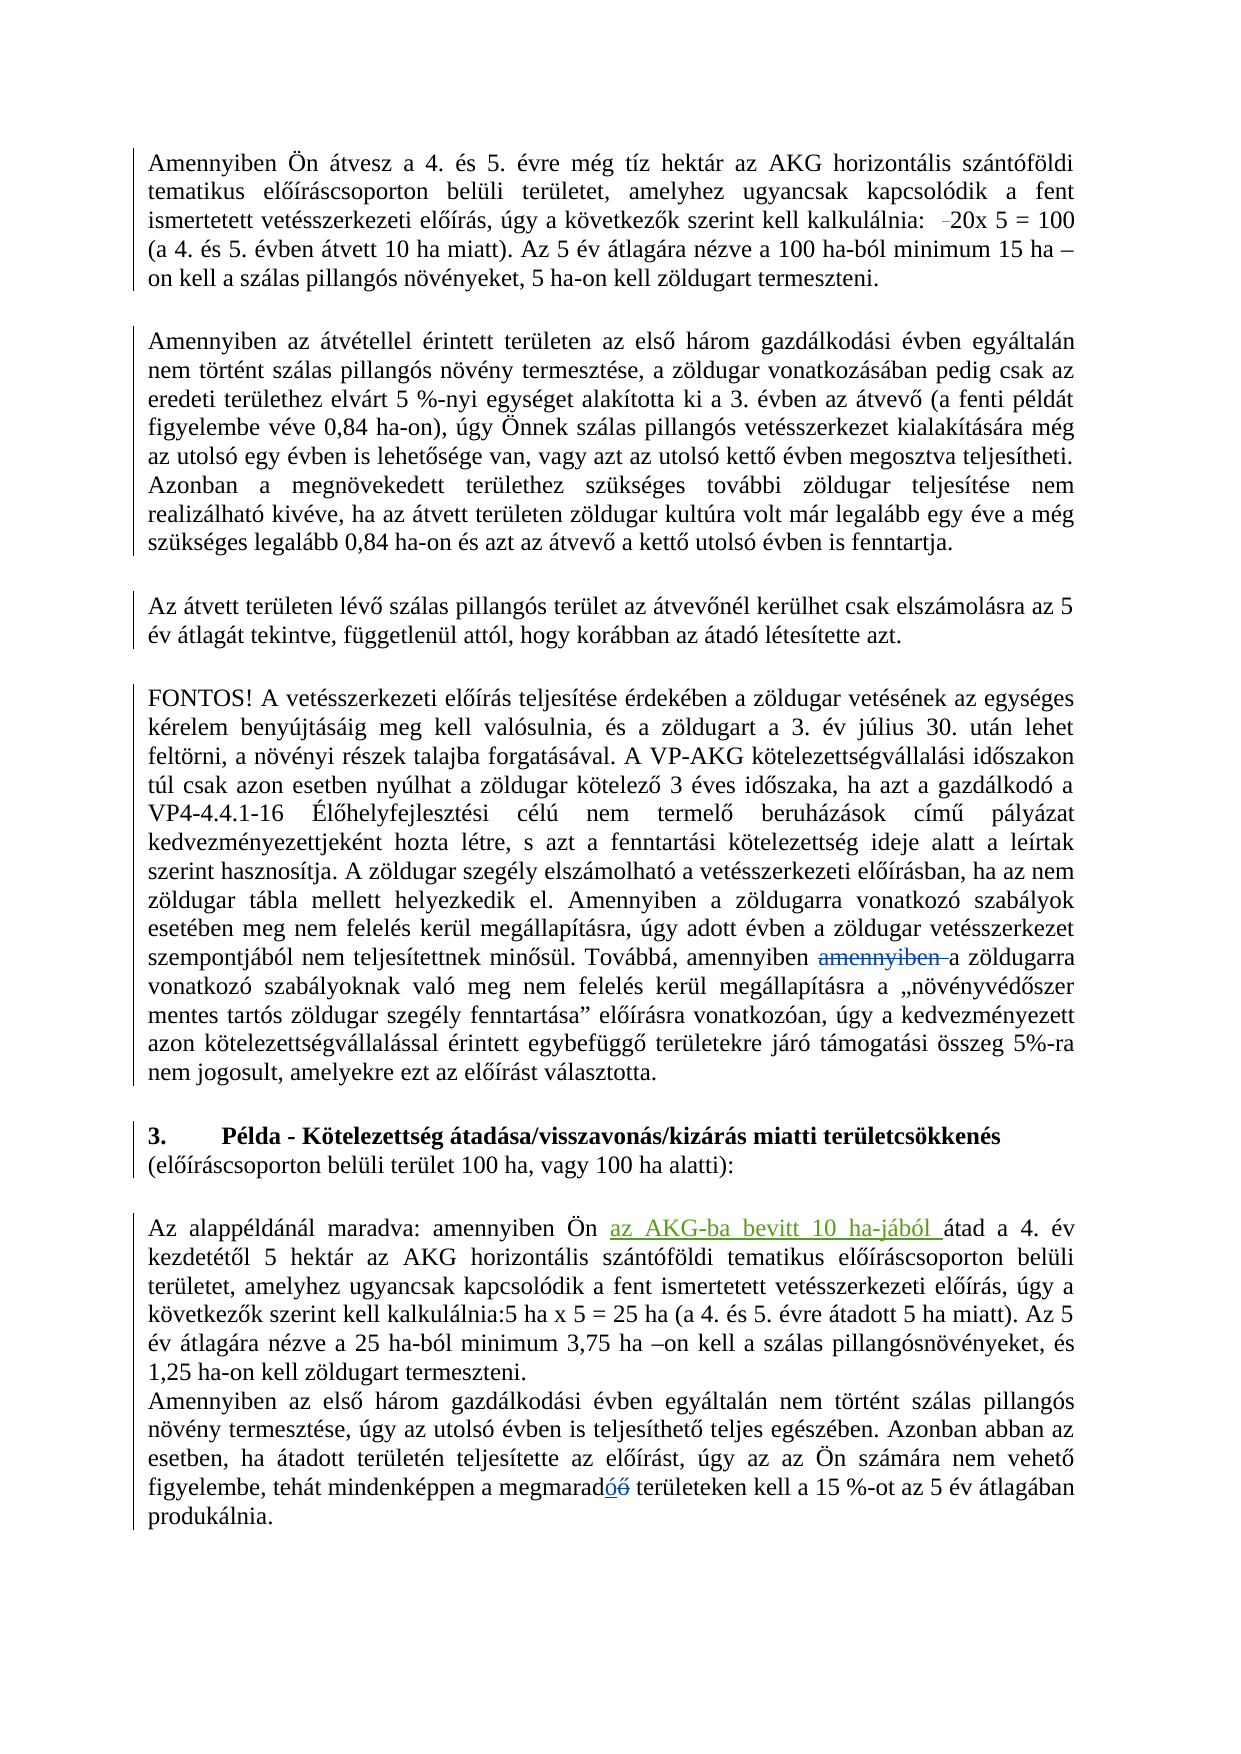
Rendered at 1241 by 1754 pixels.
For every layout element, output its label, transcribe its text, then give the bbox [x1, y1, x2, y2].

text Az átvett területen lévő szálas pillangós terület az átvevőnél kerülhet csak elszámolásra az 5 év átlagát tekintve, függetlenül attól, hogy korábban az átadó létesítette azt. [148, 591, 1075, 649]
text FONTOS! A vetésszerkezeti előírás teljesítése érdekében a zöldugar vetésének az egységes kérelem benyújtásáig meg kell valósulnia, és a zöldugart a 3. év július 30. után lehet feltörni, a növényi részek talajba forgatásával. A VP-AKG kötelezettségvállalási időszakon túl csak azon esetben nyúlhat a zöldugar kötelező 3 éves időszaka, ha azt a gazdálkodó a VP4-4.4.1-16 Élőhelyfejlesztési célú nem termelő beruházások című pályázat kedvezményezettjeként hozta létre, s azt a fenntartási kötelezettség ideje alatt a leírtak szerint hasznosítja. A zöldugar szegély elszámolható a vetésszerkezeti előírásban, ha az nem zöldugar tábla mellett helyezkedik el. Amennyiben a zöldugarra vonatkozó szabályok esetében meg nem felelés kerül megállapításra, úgy adott évben a zöldugar vetésszerkezet szempontjából nem teljesítettnek minősül. Továbbá, amennyiben a zöldugarra vonatkozó szabályoknak való meg nem felelés kerül megállapításra a „növényvédőszer mentes tartós zöldugar szegély fenntartása” előírásra vonatkozóan, úgy a kedvezményezett azon kötelezettségvállalással érintett egybefüggő területekre járó támogatási összeg 5%-ra nem jogosult, amelyekre ezt az előírást választotta. [148, 683, 1075, 1086]
text Amennyiben az átvétellel érintett területen az első három gazdálkodási évben egyáltalán nem történt szálas pillangós növény termesztése, a zöldugar vonatkozásában pedig csak az eredeti területhez elvárt 5 %-nyi egységet alakította ki a 3. évben az átvevő (a fenti példát figyelembe véve 0,84 ha-on), úgy Önnek szálas pillangós vetésszerkezet kialakítására még az utolsó egy évben is lehetősége van, vagy azt az utolsó kettő évben megosztva teljesítheti. Azonban a megnövekedett területhez szükséges további zöldugar teljesítése nem realizálható kivéve, ha az átvett területen zöldugar kultúra volt már legalább egy éve a még szükséges legalább 0,84 ha-on és azt az átvevő a kettő utolsó évben is fenntartja. [148, 326, 1075, 556]
text Amennyiben az első három gazdálkodási évben egyáltalán nem történt szálas pillangós növény termesztése, úgy az utolsó évben is teljesíthető teljes egészében. Azonban abban az esetben, ha átadott területén teljesítette az előírást, úgy az az Ön számára nem vehető figyelembe, tehát mindenképpen a megmarad területeken kell a 15 %-ot az 5 év átlagában produkálnia. [148, 1386, 1075, 1529]
text Az alappéldánál maradva: amennyiben Ön átad a 4. év kezdetétől 5 hektár az AKG horizontális szántóföldi tematikus előíráscsoporton belüli területet, amelyhez ugyancsak kapcsolódik a fent ismertetett vetésszerkezeti előírás, úgy a következők szerint kell kalkulálnia:5 ha x 5 = 25 ha (a 4. és 5. évre átadott 5 ha miatt). Az 5 év átlagára nézve a 25 ha-ból minimum 3,75 ha –on kell a szálas pillangósnövényeket, és 1,25 ha-on kell zöldugart termeszteni. [148, 1213, 1075, 1386]
list Példa - Kötelezettség átadása/visszavonás/kizárás miatti területcsökkenés [148, 1121, 1075, 1150]
text Amennyiben Ön átvesz a 4. és 5. évre még tíz hektár az AKG horizontális szántóföldi tematikus előíráscsoporton belüli területet, amelyhez ugyancsak kapcsolódik a fent ismertetett vetésszerkezeti előírás, úgy a következők szerint kell kalkulálnia: 20x 5 = 100 (a 4. és 5. évben átvett 10 ha miatt). Az 5 év átlagára nézve a 100 ha-ból minimum 15 ha –on kell a szálas pillangós növényeket, 5 ha-on kell zöldugart termeszteni. [148, 148, 1075, 291]
text (előíráscsoporton belüli terület 100 ha, vagy 100 ha alatti): [148, 1150, 1075, 1178]
